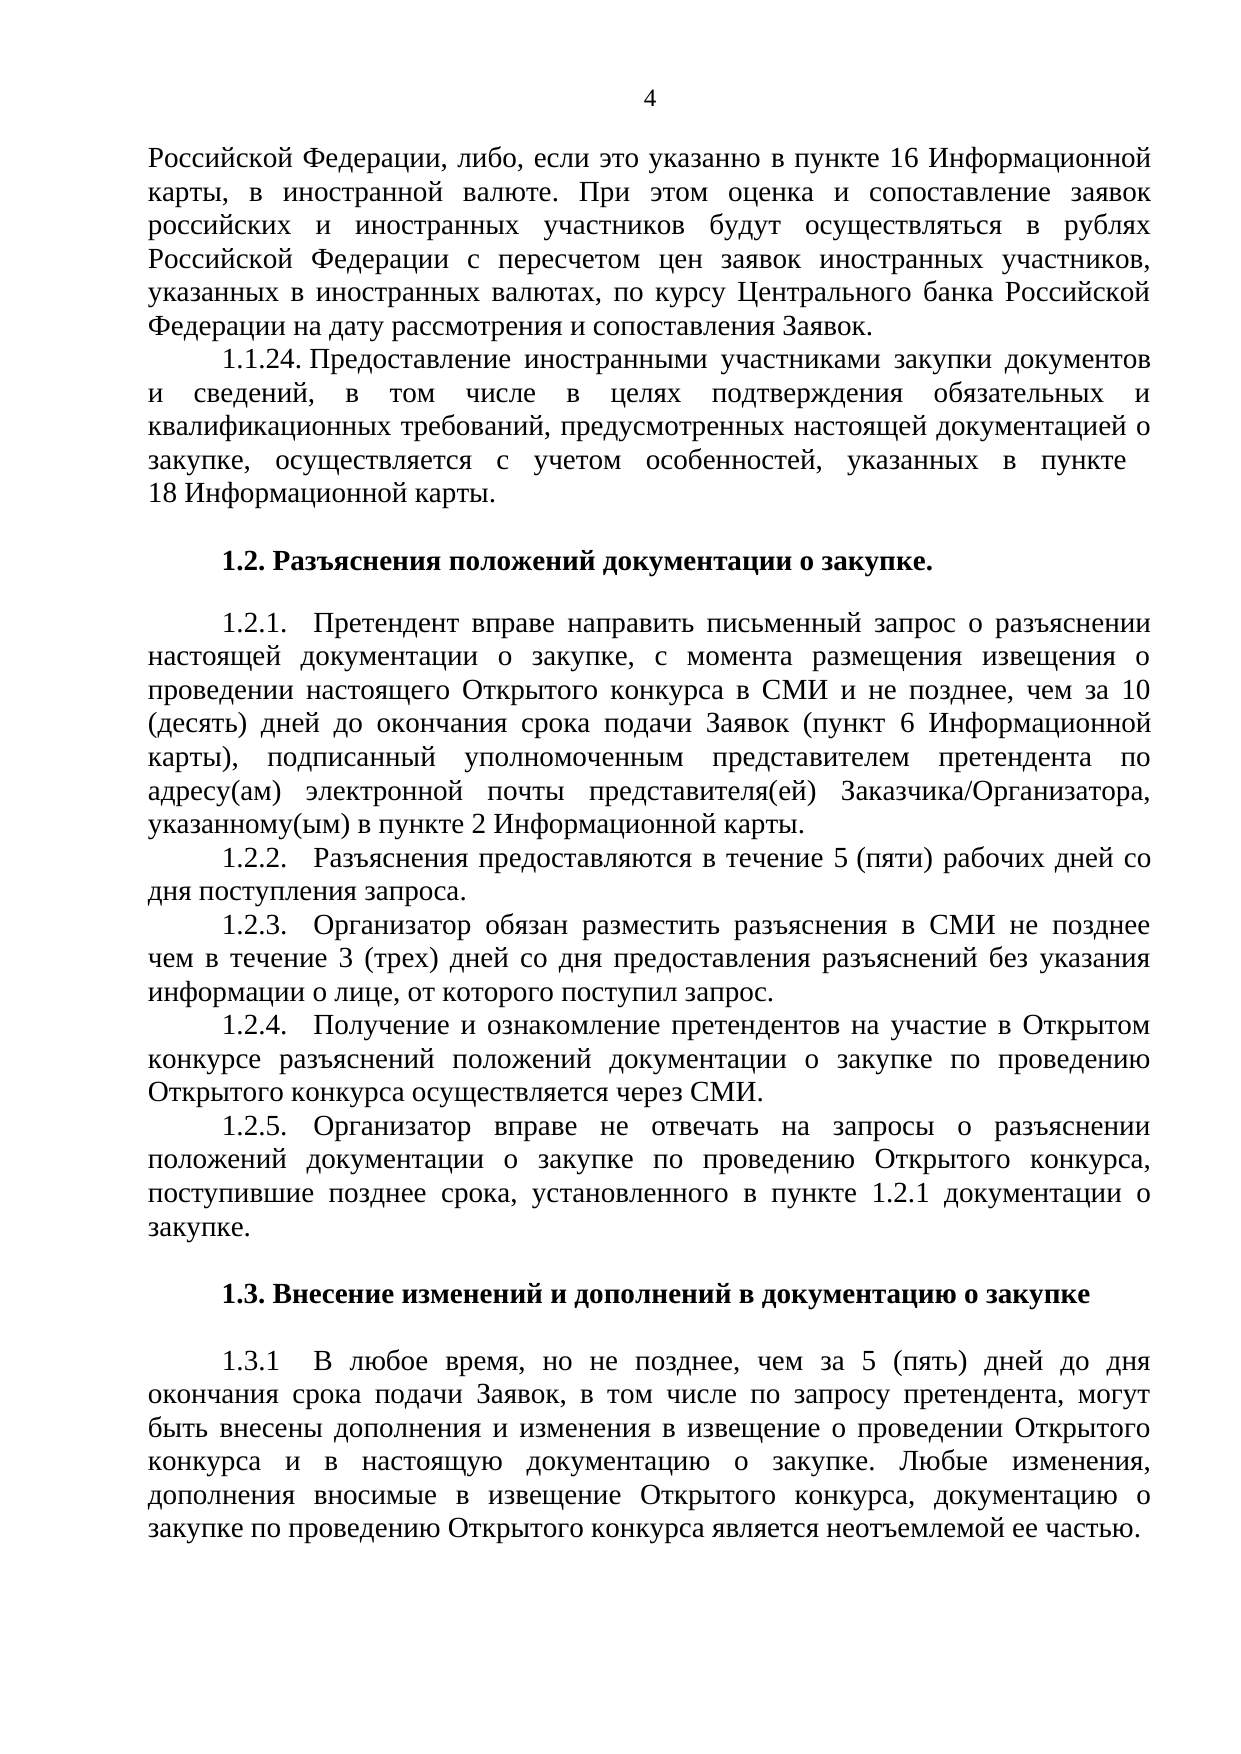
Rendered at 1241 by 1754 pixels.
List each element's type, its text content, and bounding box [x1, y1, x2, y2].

list Получение и ознакомление претендентов на участие в Открытом конкурсе разъяснений положений документации о закупке по проведению Открытого конкурса осуществляется через СМИ. [148, 1007, 1152, 1108]
list Претендент вправе направить письменный запрос о разъяснении настоящей документации о закупке, с момента размещения извещения о проведении настоящего Открытого конкурса в СМИ и не позднее, чем за 10 (десять) дней до окончания срока подачи Заявок (пункт 6 Информационной карты), подписанный уполномоченным представителем претендента по адресу(ам) электронной почты представителя(ей) Заказчика/Организатора, указанному(ым) в пункте 2 Информационной карты. [148, 605, 1152, 840]
list Организатор обязан разместить разъяснения в СМИ не позднее чем в течение 3 (трех) дней со дня предоставления разъяснений без указания информации о лице, от которого поступил запрос. [148, 907, 1152, 1007]
list Разъяснения предоставляются в течение 5 (пяти) рабочих дней со дня поступления запроса. [148, 840, 1152, 907]
list Организатор вправе не отвечать на запросы о разъяснении положений документации о закупке по проведению Открытого конкурса, поступившие позднее срока, установленного в пункте 1.2.1 документации о закупке. [148, 1108, 1152, 1242]
subtitle 1.2. Разъяснения положений документации о закупке. [148, 543, 1152, 576]
subtitle 1.3. Внесение изменений и дополнений в документацию о закупке [208, 1276, 1152, 1309]
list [148, 140, 1152, 341]
list Предоставление иностранными участниками закупки документов и сведений, в том числе в целях подтверждения обязательных и квалификационных требований, предусмотренных настоящей документацией о закупке, осуществляется с учетом особенностей, указанных в пункте 18 Информационной карты. [148, 341, 1152, 509]
list В любое время, но не позднее, чем за 5 (пять) дней до дня окончания срока подачи Заявок, в том числе по запросу претендента, могут быть внесены дополнения и изменения в извещение о проведении Открытого конкурса и в настоящую документацию о закупке. Любые изменения, дополнения вносимые в извещение Открытого конкурса, документацию о закупке по проведению Открытого конкурса является неотъемлемой ее частью. [148, 1343, 1152, 1544]
